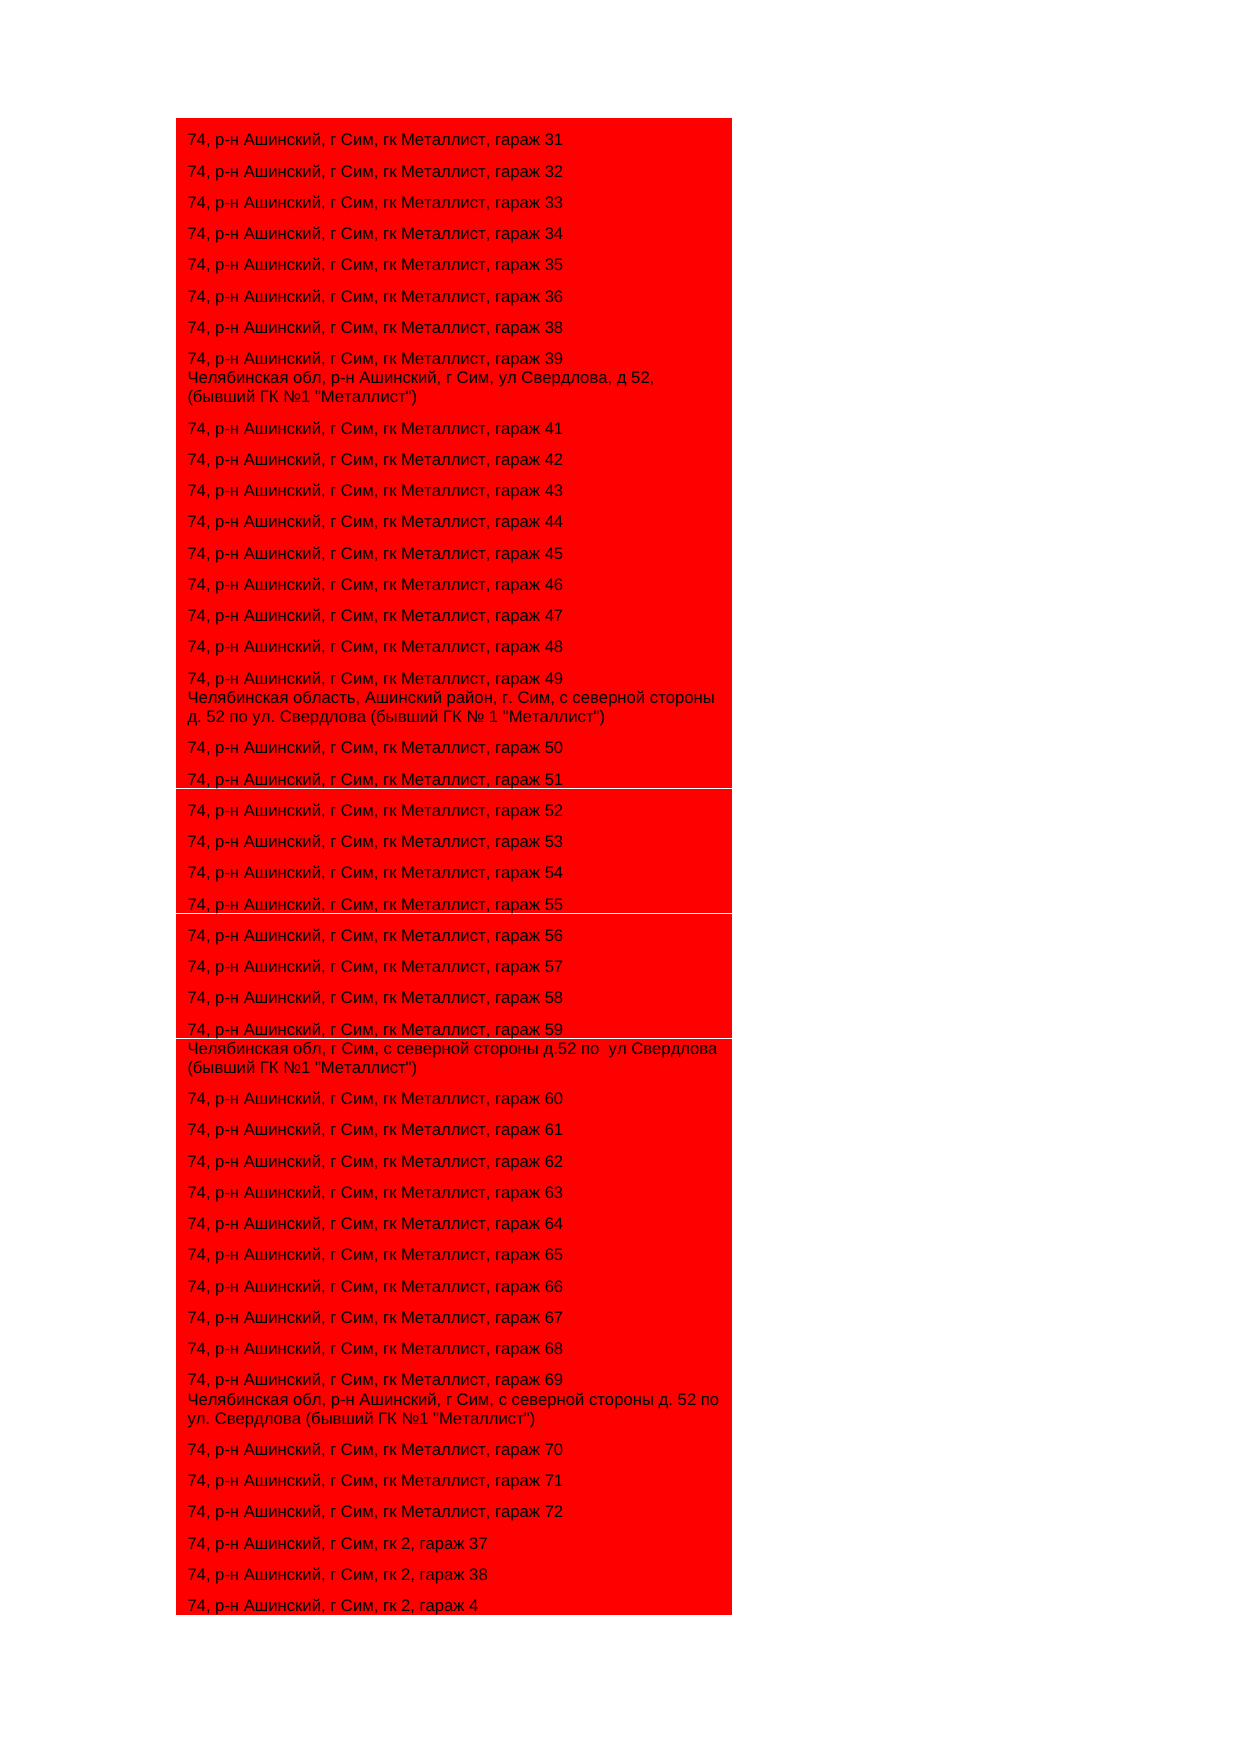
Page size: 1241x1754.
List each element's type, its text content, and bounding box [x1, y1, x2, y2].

table_cell 74, р-н Ашинский, г Сим, гк Металлист, гараж 54 [176, 851, 732, 882]
table_cell 74, р-н Ашинский, г Сим, гк Металлист, гараж 65 [176, 1233, 732, 1264]
table_cell 74, р-н Ашинский, г Сим, гк Металлист, гараж 35 [176, 243, 732, 274]
table_cell 74, р-н Ашинский, г Сим, гк Металлист, гараж 67 [176, 1296, 732, 1327]
table_cell 74, р-н Ашинский, г Сим, гк Металлист, гараж 45 [176, 531, 732, 563]
table_cell 74, р-н Ашинский, г Сим, гк Металлист, гараж 64 [176, 1202, 732, 1233]
table_cell 74, р-н Ашинский, г Сим, гк Металлист, гараж 71 [176, 1459, 732, 1490]
table_cell 74, р-н Ашинский, г Сим, гк Металлист, гараж 59 [176, 1007, 732, 1038]
table_cell 74, р-н Ашинский, г Сим, гк Металлист, гараж 47 [176, 594, 732, 625]
table_cell 74, р-н Ашинский, г Сим, гк Металлист, гараж 53 [176, 820, 732, 851]
table_cell 74, р-н Ашинский, г Сим, гк Металлист, гараж 68 [176, 1327, 732, 1358]
table_cell 74, р-н Ашинский, г Сим, гк Металлист, гараж 43 [176, 469, 732, 500]
table_cell 74, р-н Ашинский, г Сим, гк Металлист, гараж 39 [176, 337, 732, 368]
table_cell 74, р-н Ашинский, г Сим, гк 2, гараж 38 [176, 1553, 732, 1584]
table_cell 74, р-н Ашинский, г Сим, гк Металлист, гараж 33 [176, 181, 732, 212]
table_cell 74, р-н Ашинский, г Сим, гк Металлист, гараж 41 [176, 406, 732, 438]
table_cell 74, р-н Ашинский, г Сим, гк Металлист, гараж 32 [176, 149, 732, 181]
table_cell Челябинская обл, г Сим, с северной стороны д.52 по ул Свердлова (бывший ГК №1 "Металлист") [176, 1039, 732, 1077]
table_cell 74, р-н Ашинский, г Сим, гк Металлист, гараж 51 [176, 757, 732, 788]
table_cell 74, р-н Ашинский, г Сим, гк Металлист, гараж 63 [176, 1171, 732, 1202]
table_cell 74, р-н Ашинский, г Сим, гк Металлист, гараж 36 [176, 274, 732, 306]
table_cell 74, р-н Ашинский, г Сим, гк Металлист, гараж 49 [176, 656, 732, 688]
table_cell 74, р-н Ашинский, г Сим, гк Металлист, гараж 60 [176, 1077, 732, 1108]
table_cell 74, р-н Ашинский, г Сим, гк Металлист, гараж 38 [176, 306, 732, 337]
table_cell 74, р-н Ашинский, г Сим, гк Металлист, гараж 55 [176, 882, 732, 913]
table_cell 74, р-н Ашинский, г Сим, гк Металлист, гараж 61 [176, 1108, 732, 1139]
table_cell 74, р-н Ашинский, г Сим, гк Металлист, гараж 44 [176, 500, 732, 531]
table_cell 74, р-н Ашинский, г Сим, гк Металлист, гараж 46 [176, 563, 732, 594]
table_cell 74, р-н Ашинский, г Сим, гк Металлист, гараж 31 [176, 118, 732, 149]
table_cell 74, р-н Ашинский, г Сим, гк Металлист, гараж 42 [176, 438, 732, 469]
table_cell 74, р-н Ашинский, г Сим, гк Металлист, гараж 69 [176, 1358, 732, 1389]
table_cell 74, р-н Ашинский, г Сим, гк Металлист, гараж 56 [176, 914, 732, 945]
table_cell 74, р-н Ашинский, г Сим, гк Металлист, гараж 57 [176, 945, 732, 976]
table_cell 74, р-н Ашинский, г Сим, гк Металлист, гараж 50 [176, 726, 732, 757]
table_cell Челябинская обл, р-н Ашинский, г Сим, с северной стороны д. 52 по ул. Свердлова (бывший ГК №1 "Металлист") [176, 1389, 732, 1428]
table_cell 74, р-н Ашинский, г Сим, гк Металлист, гараж 48 [176, 625, 732, 656]
table_cell Челябинская обл, р-н Ашинский, г Сим, ул Свердлова, д 52, (бывший ГК №1 "Металлист") [176, 368, 732, 406]
table_cell 74, р-н Ашинский, г Сим, гк 2, гараж 4 [176, 1584, 732, 1615]
table_cell 74, р-н Ашинский, г Сим, гк 2, гараж 37 [176, 1521, 732, 1553]
table_cell 74, р-н Ашинский, г Сим, гк Металлист, гараж 66 [176, 1264, 732, 1296]
table_cell 74, р-н Ашинский, г Сим, гк Металлист, гараж 70 [176, 1428, 732, 1459]
table_cell 74, р-н Ашинский, г Сим, гк Металлист, гараж 52 [176, 789, 732, 820]
table_cell 74, р-н Ашинский, г Сим, гк Металлист, гараж 72 [176, 1490, 732, 1521]
table_cell 74, р-н Ашинский, г Сим, гк Металлист, гараж 62 [176, 1139, 732, 1171]
table_cell Челябинская область, Ашинский район, г. Сим, с северной стороны д. 52 по ул. Свердлова (бывший ГК № 1 "Металлист") [176, 688, 732, 726]
table_cell 74, р-н Ашинский, г Сим, гк Металлист, гараж 34 [176, 212, 732, 243]
table_cell 74, р-н Ашинский, г Сим, гк Металлист, гараж 58 [176, 976, 732, 1007]
